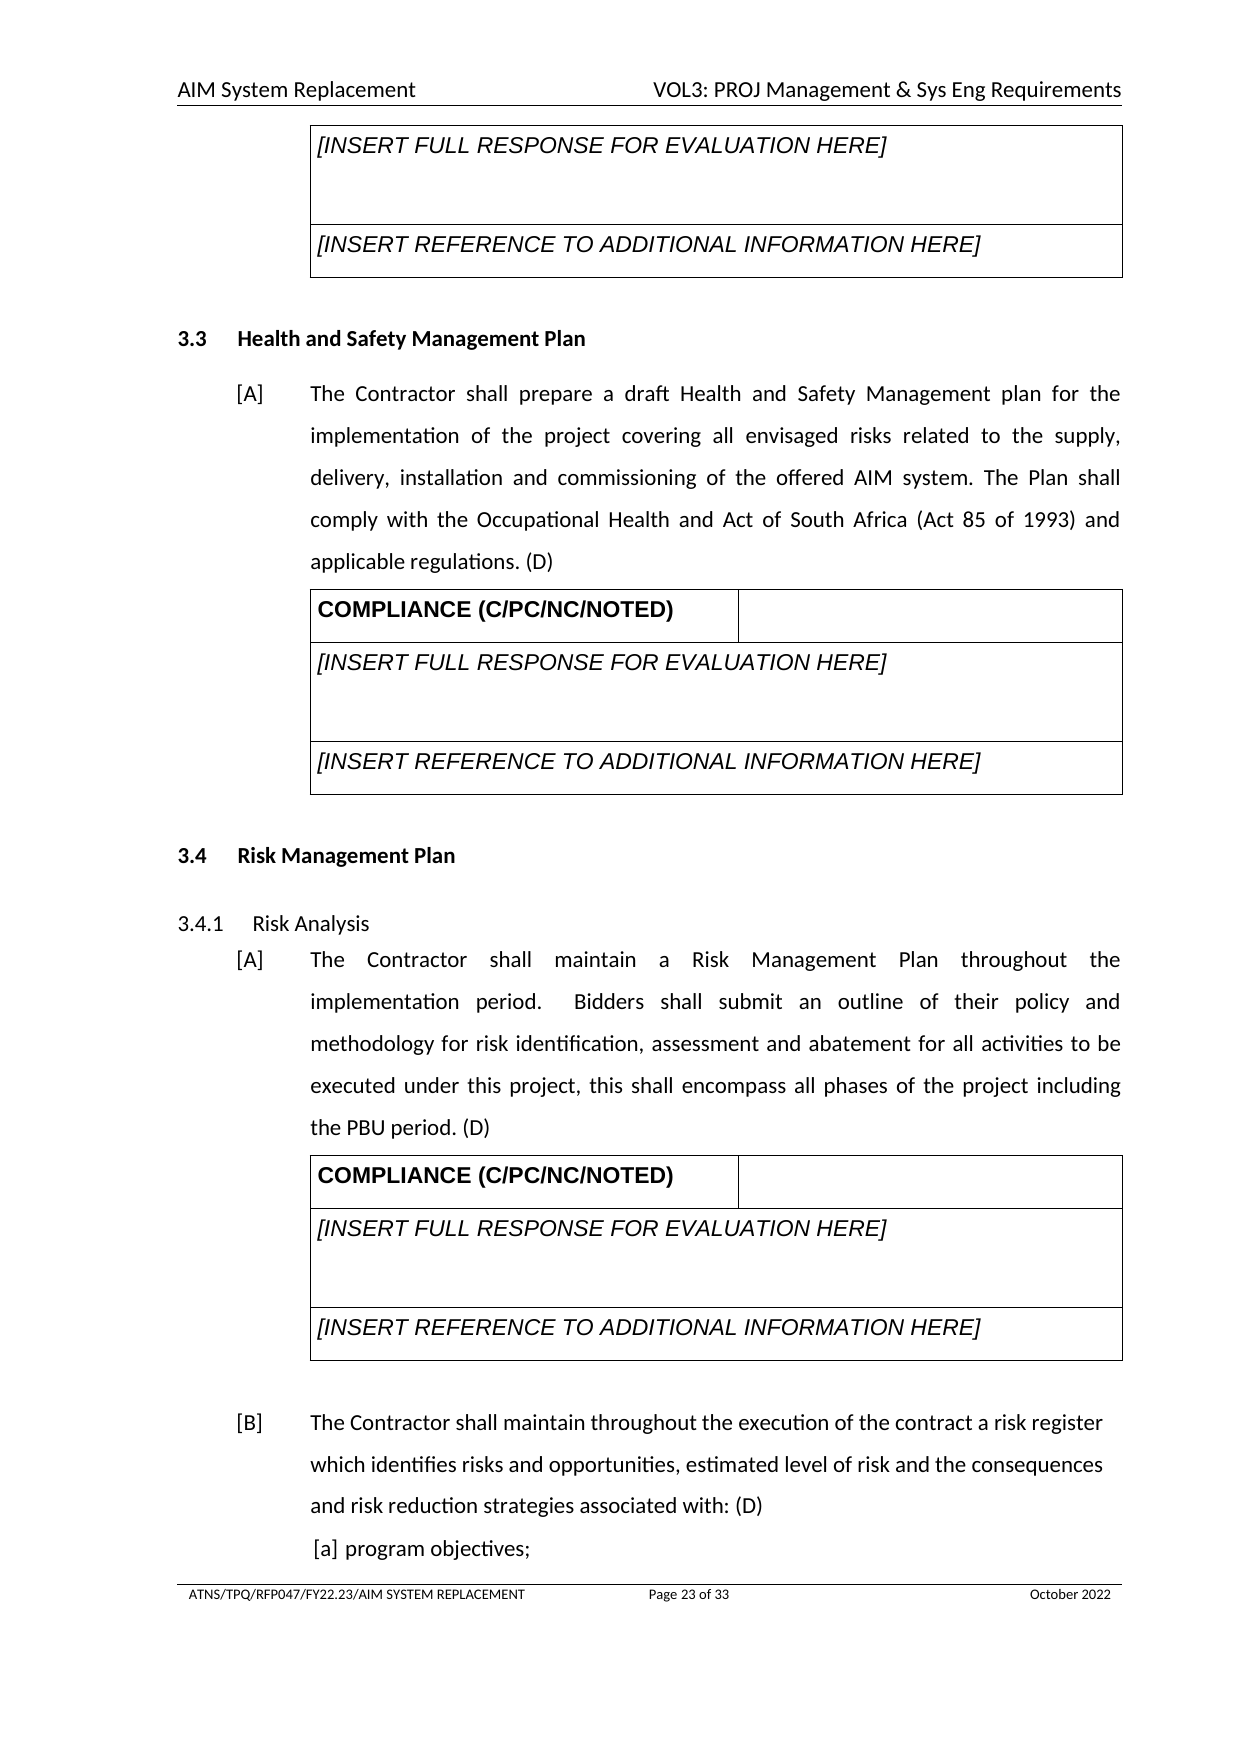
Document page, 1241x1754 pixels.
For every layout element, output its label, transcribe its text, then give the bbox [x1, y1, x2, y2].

subtitle Health and Safety Management Plan [177, 324, 1122, 353]
table_header [739, 590, 1122, 642]
table_cell [INSERT FULL RESPONSE FOR EVALUATION HERE] [311, 1209, 1122, 1307]
subtitle Risk Management Plan [177, 842, 1122, 870]
table_cell [INSERT REFERENCE TO ADDITIONAL INFORMATION HERE] [311, 1308, 1122, 1360]
table_header COMPLIANCE (C/PC/NC/NOTED) [311, 1156, 738, 1208]
table_header [739, 1156, 1122, 1208]
subtitle program objectives; [313, 1534, 1122, 1562]
subtitle Risk Analysis [177, 909, 1122, 937]
table_cell [INSERT REFERENCE TO ADDITIONAL INFORMATION HERE] [311, 225, 1122, 277]
table_cell [INSERT FULL RESPONSE FOR EVALUATION HERE] [311, 126, 1122, 224]
subtitle The Contractor shall prepare a draft Health and Safety Management plan for the implementation of the project covering all envisaged risks related to the supply, delivery, installation and commissioning of the offered AIM system. The Plan shall comply with the Occupational Health and Act of South Africa (Act 85 of 1993) and applicable regulations. (D) [236, 379, 1122, 575]
subtitle The Contractor shall maintain throughout the execution of the contract a risk register which identifies risks and opportunities, estimated level of risk and the consequences and risk reduction strategies associated with: (D) [236, 1408, 1122, 1520]
table_cell [INSERT REFERENCE TO ADDITIONAL INFORMATION HERE] [311, 742, 1122, 794]
subtitle The Contractor shall maintain a Risk Management Plan throughout the implementation period. Bidders shall submit an outline of their policy and methodology for risk identification, assessment and abatement for all activities to be executed under this project, this shall encompass all phases of the project including the PBU period. (D) [236, 945, 1122, 1141]
table_cell [INSERT FULL RESPONSE FOR EVALUATION HERE] [311, 643, 1122, 741]
table_header COMPLIANCE (C/PC/NC/NOTED) [311, 590, 738, 642]
